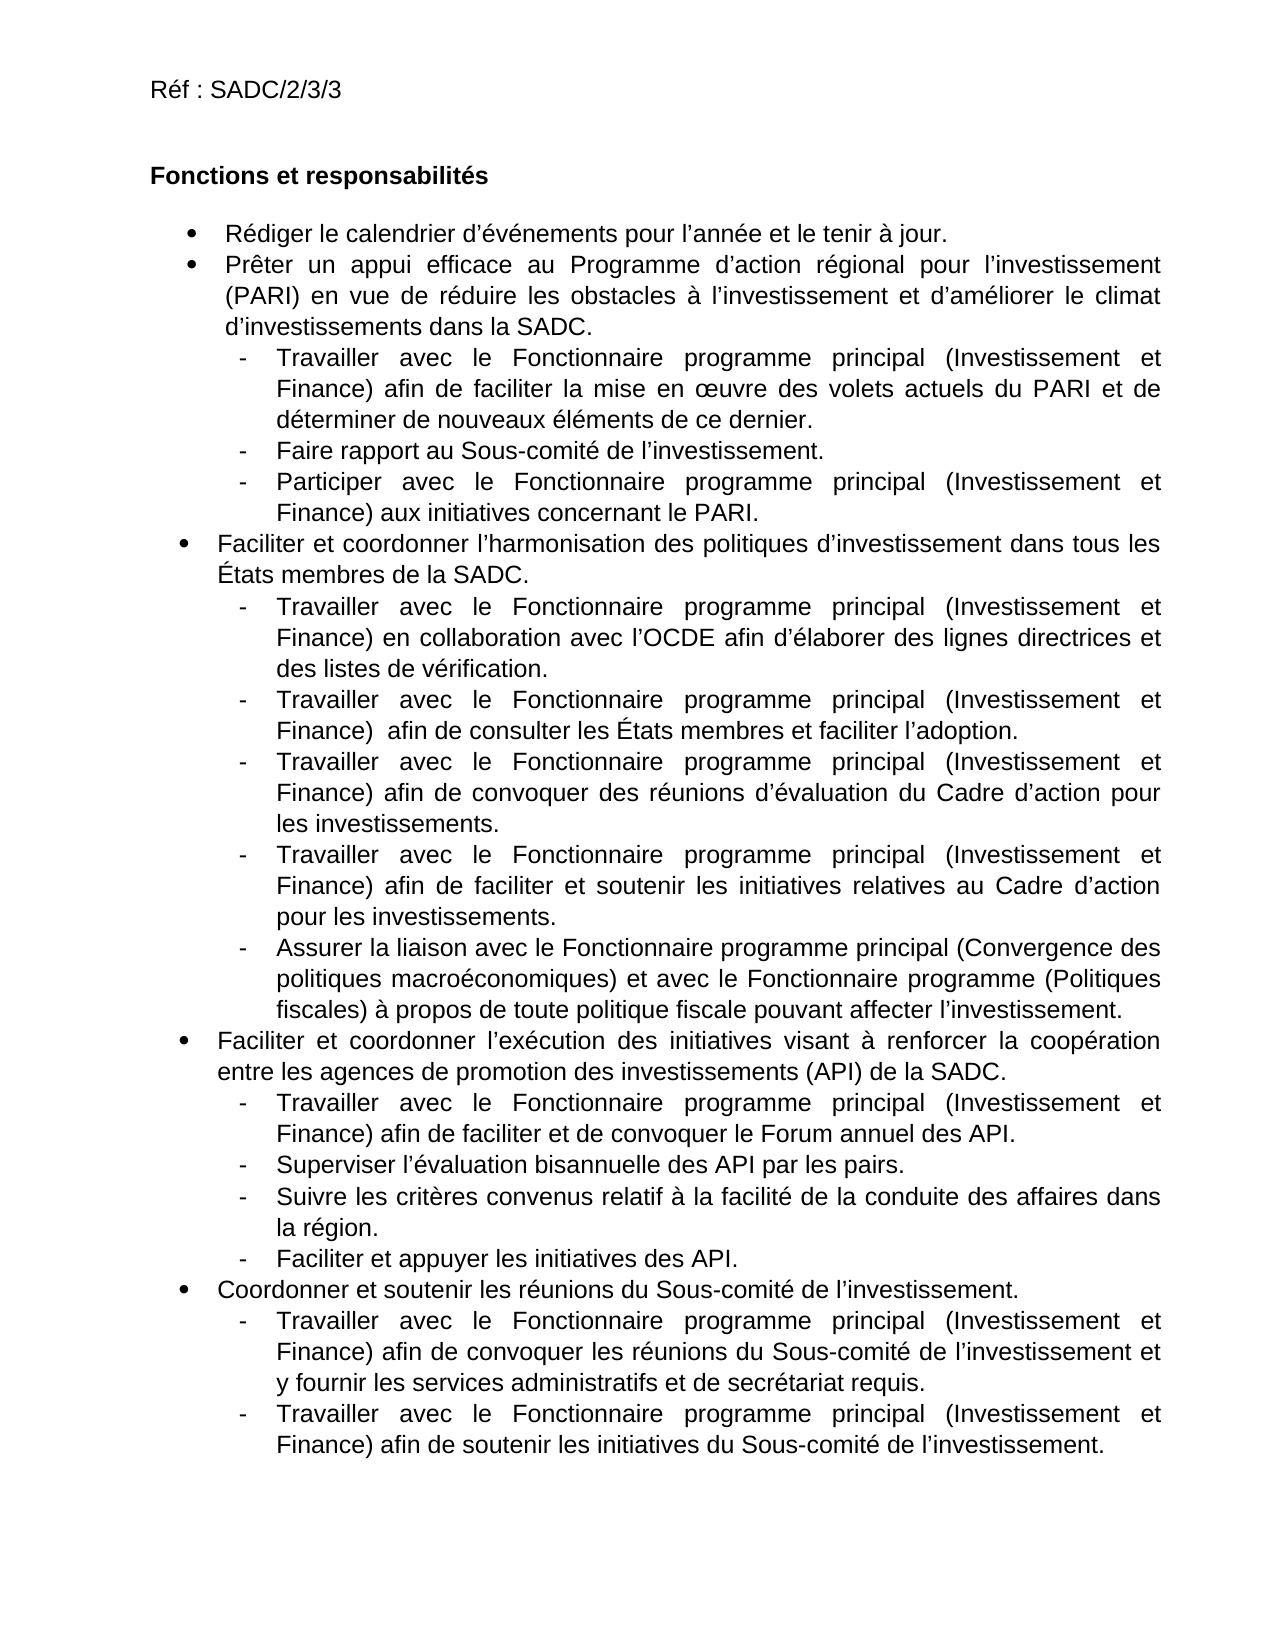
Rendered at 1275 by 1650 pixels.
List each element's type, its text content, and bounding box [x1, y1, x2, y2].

list Travailler avec le Fonctionnaire programme principal (Investissement et Finance) afin de faciliter la mise en œuvre des volets actuels du PARI et de déterminer de nouveaux éléments de ce dernier. [239, 343, 1162, 434]
list Travailler avec le Fonctionnaire programme principal (Investissement et Finance) afin de convoquer les réunions du Sous-comité de l’investissement et y fournir les services administratifs et de secrétariat requis. [239, 1306, 1162, 1397]
text Fonctions et responsabilités [150, 161, 1162, 190]
list Superviser l’évaluation bisannuelle des API par les pairs. [239, 1150, 1162, 1179]
list Faire rapport au Sous-comité de l’investissement. [239, 436, 1162, 465]
list Rédiger le calendrier d’événements pour l’année et le tenir à jour. [187, 219, 1162, 248]
list Faciliter et coordonner l’harmonisation des politiques d’investissement dans tous les États membres de la SADC. [179, 529, 1162, 589]
list Travailler avec le Fonctionnaire programme principal (Investissement et Finance) afin de consulter les États membres et faciliter l’adoption. [239, 685, 1162, 744]
list Travailler avec le Fonctionnaire programme principal (Investissement et Finance) afin de faciliter et de convoquer le Forum annuel des API. [239, 1088, 1162, 1148]
list Coordonner et soutenir les réunions du Sous-comité de l’investissement. [179, 1274, 1162, 1303]
list Assurer la liaison avec le Fonctionnaire programme principal (Convergence des politiques macroéconomiques) et avec le Fonctionnaire programme (Politiques fiscales) à propos de toute politique fiscale pouvant affecter l’investissement. [239, 933, 1162, 1024]
list Travailler avec le Fonctionnaire programme principal (Investissement et Finance) afin de soutenir les initiatives du Sous-comité de l’investissement. [239, 1399, 1162, 1459]
list Participer avec le Fonctionnaire programme principal (Investissement et Finance) aux initiatives concernant le PARI. [239, 467, 1162, 527]
list Faciliter et appuyer les initiatives des API. [239, 1243, 1162, 1272]
list Travailler avec le Fonctionnaire programme principal (Investissement et Finance) afin de faciliter et soutenir les initiatives relatives au Cadre d’action pour les investissements. [239, 840, 1162, 931]
list Travailler avec le Fonctionnaire programme principal (Investissement et Finance) en collaboration avec l’OCDE afin d’élaborer des lignes directrices et des listes de vérification. [239, 592, 1162, 682]
list Suivre les critères convenus relatif à la facilité de la conduite des affaires dans la région. [239, 1181, 1162, 1241]
list Faciliter et coordonner l’exécution des initiatives visant à renforcer la coopération entre les agences de promotion des investissements (API) de la SADC. [179, 1026, 1162, 1086]
list Prêter un appui efficace au Programme d’action régional pour l’investissement (PARI) en vue de réduire les obstacles à l’investissement et d’améliorer le climat d’investissements dans la SADC. [187, 250, 1162, 341]
list Travailler avec le Fonctionnaire programme principal (Investissement et Finance) afin de convoquer des réunions d’évaluation du Cadre d’action pour les investissements. [239, 747, 1162, 838]
